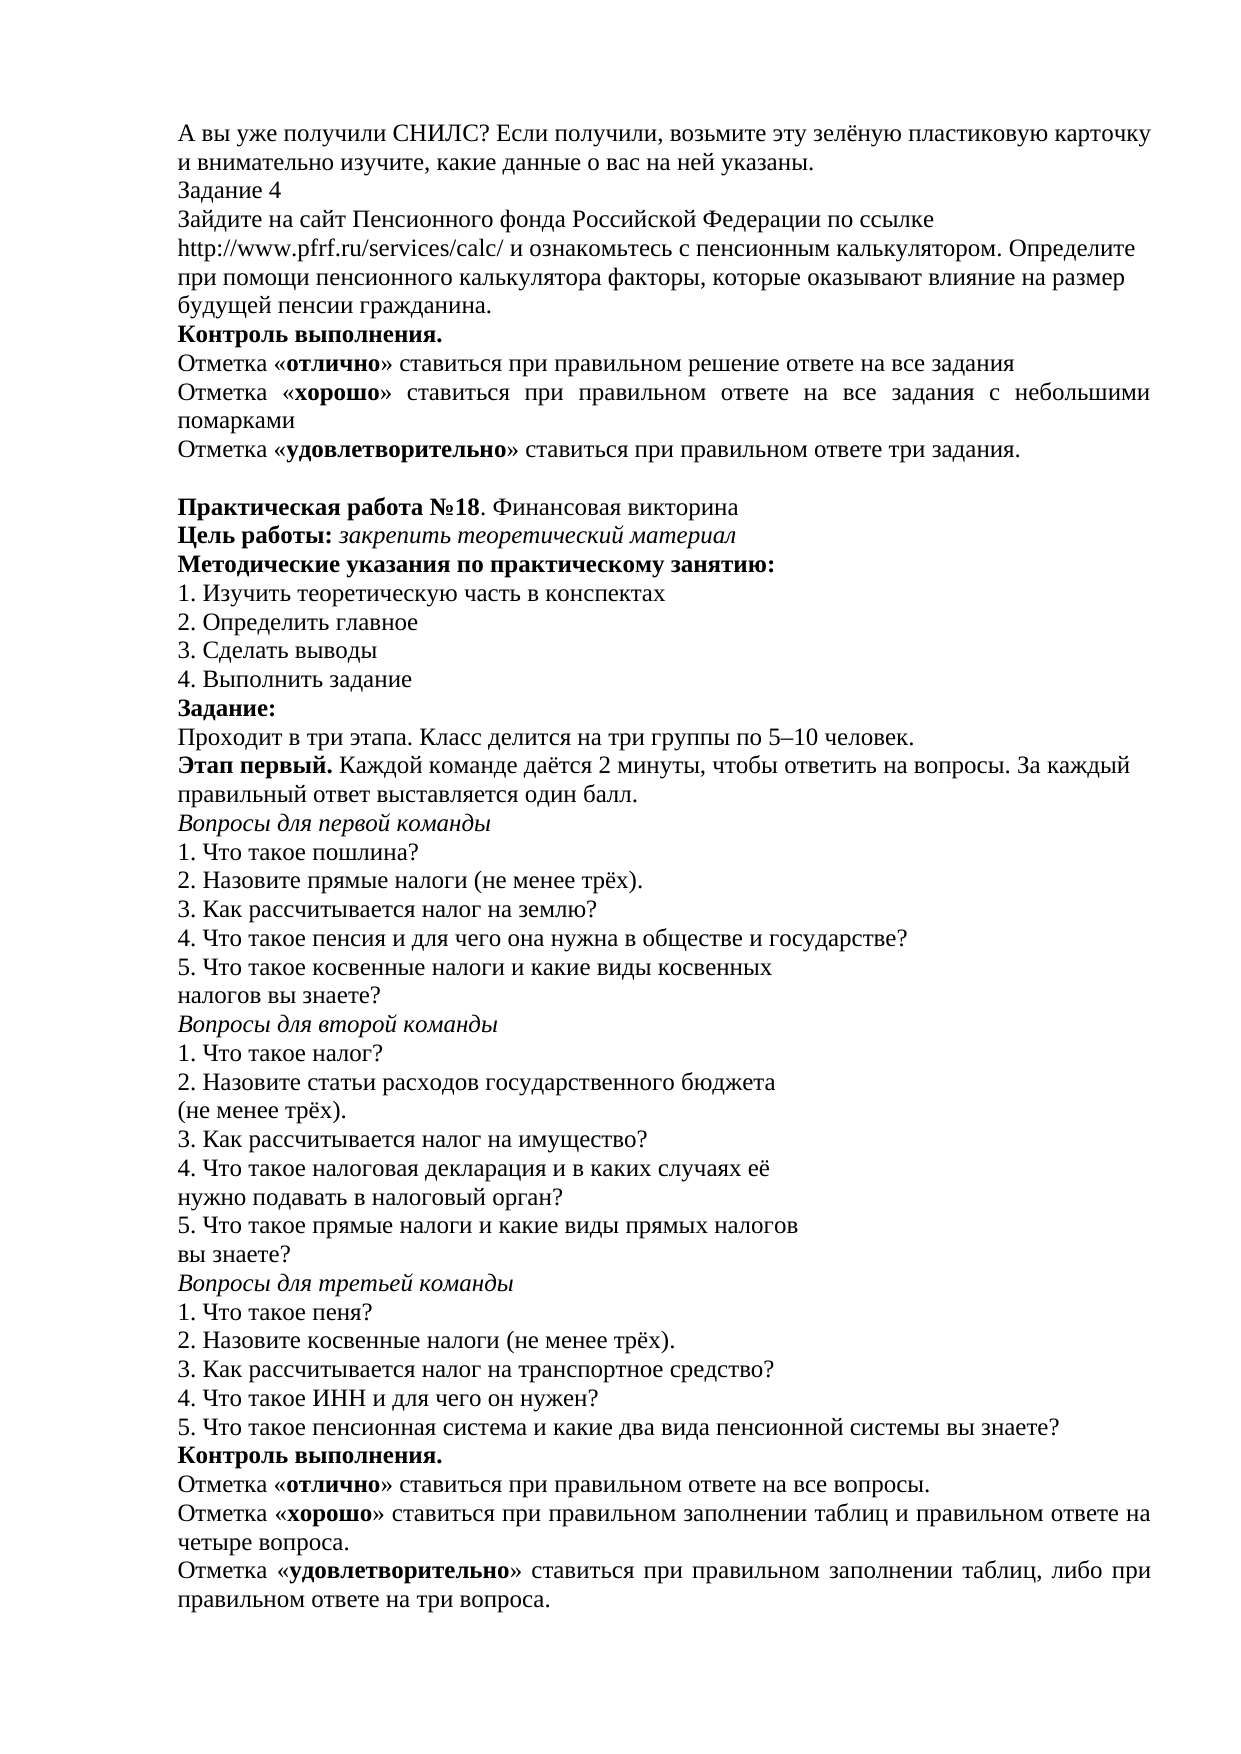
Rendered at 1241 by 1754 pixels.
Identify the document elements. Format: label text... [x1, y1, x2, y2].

text 4. Выполнить задание [177, 664, 1152, 693]
text Отметка «хорошо» ставиться при правильном заполнении таблиц и правильном ответе на четыре вопроса. [177, 1498, 1152, 1556]
text 2. Назовите косвенные налоги (не менее трёх). [177, 1326, 1152, 1354]
text Вопросы для третьей команды [177, 1268, 1152, 1297]
text Отметка «удовлетворительно» ставиться при правильном ответе три задания. [177, 434, 1152, 463]
text налогов вы знаете? [177, 981, 1152, 1009]
text 5. Что такое косвенные налоги и какие виды косвенных [177, 952, 1152, 981]
text 3. Сделать выводы [177, 636, 1152, 664]
text А вы уже получили СНИЛС? Если получили, возьмите эту зелёную пластиковую карточку и внимательно изучите, какие данные о вас на ней указаны. [177, 118, 1152, 176]
text 2. Определить главное [177, 607, 1152, 636]
text Зайдите на сайт Пенсионного фонда Российской Федерации по ссылке http://www.pfrf.ru/services/calc/ и ознакомьтесь с пенсионным калькулятором. Определите при помощи пенсионного калькулятора факторы, которые оказывают влияние на размер будущей пенсии гражданина. [177, 204, 1152, 319]
text Этап первый. Каждой команде даётся 2 минуты, чтобы ответить на вопросы. За каждый правильный ответ выставляется один балл. [177, 751, 1152, 808]
text Контроль выполнения. [177, 1441, 1152, 1469]
text 1. Что такое пеня? [177, 1297, 1152, 1326]
text Вопросы для первой команды [177, 808, 1152, 837]
text Вопросы для второй команды [177, 1009, 1152, 1038]
text 1. Что такое налог? [177, 1038, 1152, 1067]
text 5. Что такое прямые налоги и какие виды прямых налогов [177, 1211, 1152, 1239]
text 4. Что такое пенсия и для чего она нужна в обществе и государстве? [177, 923, 1152, 952]
text 3. Как рассчитывается налог на землю? [177, 894, 1152, 923]
text Отметка «отлично» ставиться при правильном решение ответе на все задания [177, 348, 1152, 377]
text Цель работы: закрепить теоретический материал [177, 521, 1152, 549]
text Отметка «отлично» ставиться при правильном ответе на все вопросы. [177, 1469, 1152, 1498]
text Контроль выполнения. [177, 319, 1152, 348]
text 3. Как рассчитывается налог на транспортное средство? [177, 1354, 1152, 1383]
text 4. Что такое налоговая декларация и в каких случаях её [177, 1153, 1152, 1182]
text Задание: [177, 693, 1152, 722]
text Задание 4 [177, 176, 1152, 204]
text Отметка «удовлетворительно» ставиться при правильном заполнении таблиц, либо при правильном ответе на три вопроса. [177, 1556, 1152, 1613]
text 1. Изучить теоретическую часть в конспектах [177, 578, 1152, 607]
text (не менее трёх). [177, 1096, 1152, 1124]
text Отметка «хорошо» ставиться при правильном ответе на все задания с небольшими помарками [177, 377, 1152, 434]
text Проходит в три этапа. Класс делится на три группы по 5–10 человек. [177, 722, 1152, 751]
text 4. Что такое ИНН и для чего он нужен? [177, 1383, 1152, 1412]
text нужно подавать в налоговый орган? [177, 1182, 1152, 1211]
text Практическая работа №18. Финансовая викторина [177, 492, 1152, 521]
text 2. Назовите прямые налоги (не менее трёх). [177, 866, 1152, 894]
text 5. Что такое пенсионная система и какие два вида пенсионной системы вы знаете? [177, 1412, 1152, 1441]
text Методические указания по практическому занятию: [177, 549, 1152, 578]
text 1. Что такое пошлина? [177, 837, 1152, 866]
text 2. Назовите статьи расходов государственного бюджета [177, 1067, 1152, 1096]
text вы знаете? [177, 1239, 1152, 1268]
text 3. Как рассчитывается налог на имущество? [177, 1124, 1152, 1153]
